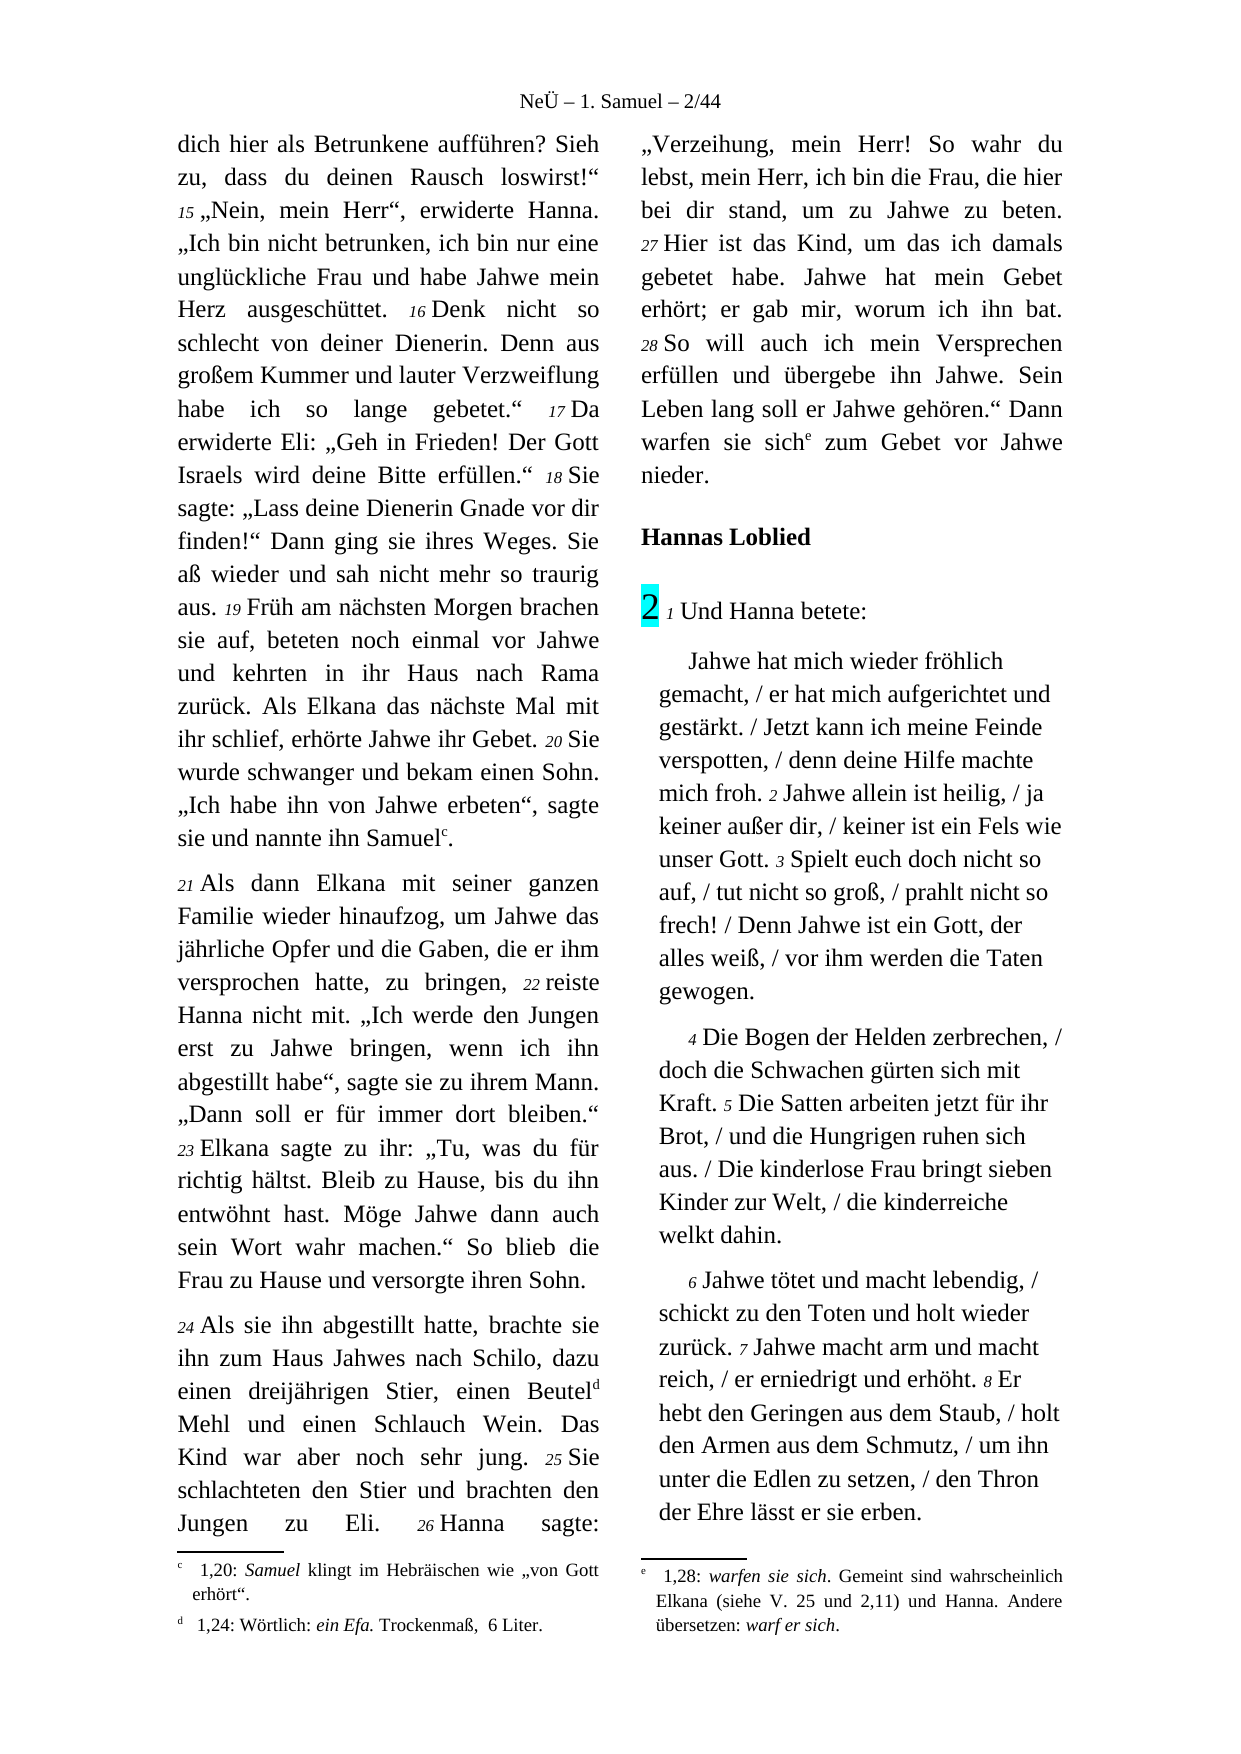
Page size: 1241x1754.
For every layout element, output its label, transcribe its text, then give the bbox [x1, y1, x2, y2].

text 6 Jahwe tötet und macht lebendig, / schickt zu den Toten und holt wieder zurück. 7 Jahwe macht arm und macht reich, / er erniedrigt und erhöht. 8 Er hebt den Geringen aus dem Staub, / holt den Armen aus dem Schmutz, / um ihn unter die Edlen zu setzen, / den Thron der Ehre lässt er sie erben. [658, 1266, 1063, 1525]
text 4 Die Bogen der Helden zerbrechen, / doch die Schwachen gürten sich mit Kraft. 5 Die Satten arbeiten jetzt für ihr Brot, / und die Hungrigen ruhen sich aus. / Die kinderlose Frau bringt sieben Kinder zur Welt, / die kinderreiche welkt dahin. [658, 1022, 1063, 1249]
text 24 Als sie ihn abgestillt hatte, brachte sie ihn zum Haus Jahwes nach Schilo, dazu einen dreijährigen Stier, einen Beutel Mehl und einen Schlauch Wein. Das Kind war aber noch sehr jung. 25 Sie schlachteten den Stier und brachten den Jungen zu Eli. 26 Hanna sagte: „Verzeihung, mein Herr! So wahr du lebst, mein Herr, ich bin die Frau, die hier bei dir stand, um zu Jahwe zu beten. 27 Hier ist das Kind, um das ich damals gebetet habe. Jahwe hat mein Gebet erhört; er gab mir, worum ich ihn bat. 28 So will auch ich mein Versprechen erfüllen und übergebe ihn Jahwe. Sein Leben lang soll er Jahwe gehören.“ Dann warfen sie sich zum Gebet vor Jahwe nieder. [177, 1310, 599, 1537]
text 24 Als sie ihn abgestillt hatte, brachte sie ihn zum Haus Jahwes nach Schilo, dazu einen dreijährigen Stier, einen Beutel Mehl und einen Schlauch Wein. Das Kind war aber noch sehr jung. 25 Sie schlachteten den Stier und brachten den Jungen zu Eli. 26 Hanna sagte: „Verzeihung, mein Herr! So wahr du lebst, mein Herr, ich bin die Frau, die hier bei dir stand, um zu Jahwe zu beten. 27 Hier ist das Kind, um das ich damals gebetet habe. Jahwe hat mein Gebet erhört; er gab mir, worum ich ihn bat. 28 So will auch ich mein Versprechen erfüllen und übergebe ihn Jahwe. Sein Leben lang soll er Jahwe gehören.“ Dann warfen sie sich zum Gebet vor Jahwe nieder. [641, 129, 1063, 488]
text Jahwe hat mich wieder fröhlich gemacht, / er hat mich aufgerichtet und gestärkt. / Jetzt kann ich meine Feinde verspotten, / denn deine Hilfe machte mich froh. 2 Jahwe allein ist heilig, / ja keiner außer dir, / keiner ist ein Fels wie unser Gott. 3 Spielt euch doch nicht so auf, / tut nicht so groß, / prahlt nicht so frech! / Denn Jahwe ist ein Gott, der alles weiß, / vor ihm werden die Taten gewogen. [658, 646, 1063, 1005]
text Hannas Loblied [641, 522, 1063, 551]
text 2 1 Und Hanna betete: [659, 584, 1063, 627]
text 21 Als dann Elkana mit seiner ganzen Familie wieder hinaufzog, um Jahwe das jährliche Opfer und die Gaben, die er ihm versprochen hatte, zu bringen, 22 reiste Hanna nicht mit. „Ich werde den Jungen erst zu Jahwe bringen, wenn ich ihn abgestillt habe“, sagte sie zu ihrem Mann. „Dann soll er für immer dort bleiben.“ 23 Elkana sagte zu ihr: „Tu, was du für richtig hältst. Bleib zu Hause, bis du ihn entwöhnt hast. Möge Jahwe dann auch sein Wort wahr machen.“ So blieb die Frau zu Hause und versorgte ihren Sohn. [177, 868, 599, 1293]
